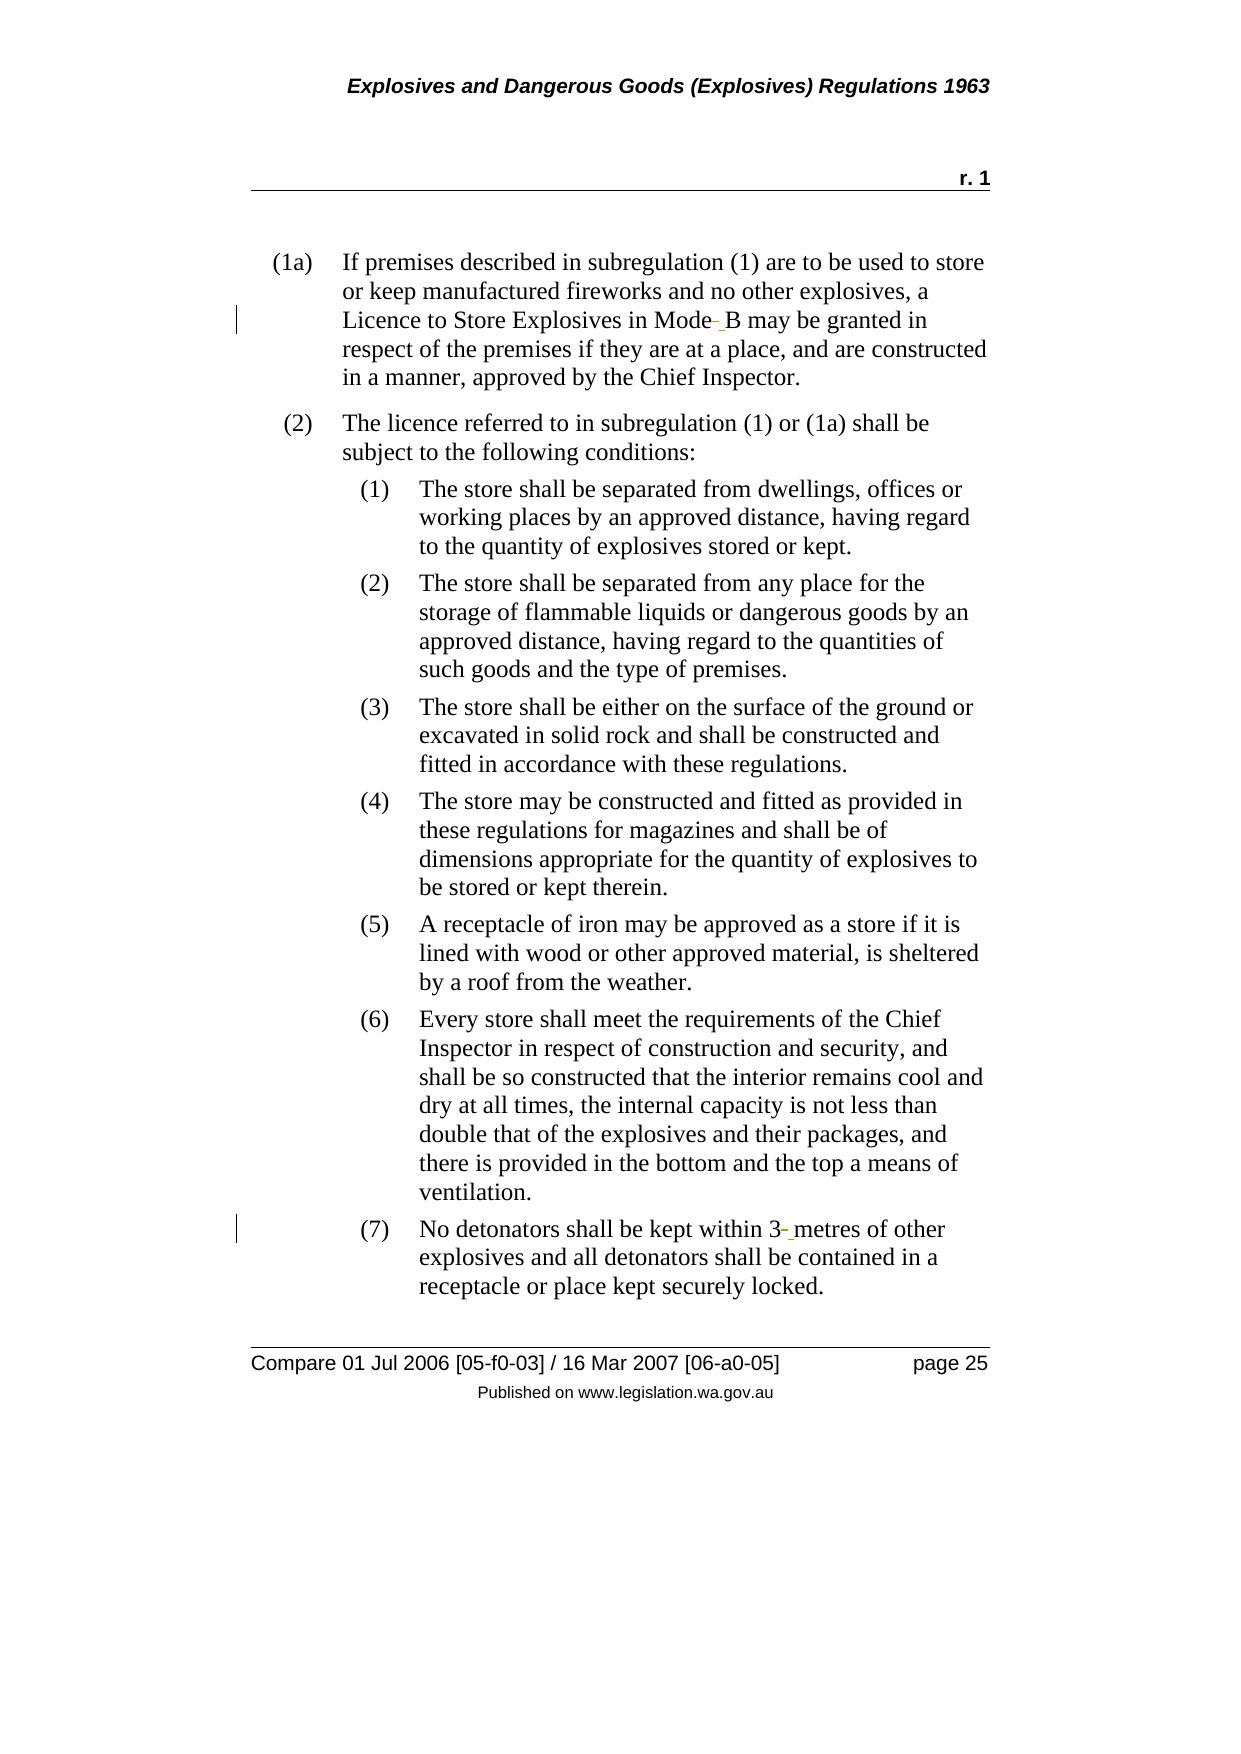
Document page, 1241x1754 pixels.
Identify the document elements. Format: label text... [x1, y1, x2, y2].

text (5) A receptacle of iron may be approved as a store if it is lined with wood or other approved material, is sheltered by a roof from the weather. [251, 909, 990, 996]
text (3) The store shall be either on the surface of the ground or excavated in solid rock and shall be constructed and fitted in accordance with these regulations. [251, 692, 990, 778]
text (7) No detonators shall be kept within 3metres of other explosives and all detonators shall be contained in a receptacle or place kept securely locked. [251, 1214, 990, 1300]
text (1) The store shall be separated from dwellings, offices or working places by an approved distance, having regard to the quantity of explosives stored or kept. [251, 474, 990, 560]
text (1a) If premises described in subregulation (1) are to be used to store or keep manufactured fireworks and no other explosives, a Licence to Store Explosives in ModeB may be granted in respect of the premises if they are at a place, and are constructed in a manner, approved by the Chief Inspector. [251, 247, 990, 391]
text (4) The store may be constructed and fitted as provided in these regulations for magazines and shall be of dimensions appropriate for the quantity of explosives to be stored or kept therein. [251, 786, 990, 901]
text (2) The store shall be separated from any place for the storage of flammable liquids or dangerous goods by an approved distance, having regard to the quantities of such goods and the type of premises. [251, 568, 990, 683]
text (2) The licence referred to in subregulation (1) or (1a) shall be subject to the following conditions: [251, 408, 990, 465]
text (6) Every store shall meet the requirements of the Chief Inspector in respect of construction and security, and shall be so constructed that the interior remains cool and dry at all times, the internal capacity is not less than double that of the explosives and their packages, and there is provided in the bottom and the top a means of ventilation. [251, 1004, 990, 1205]
